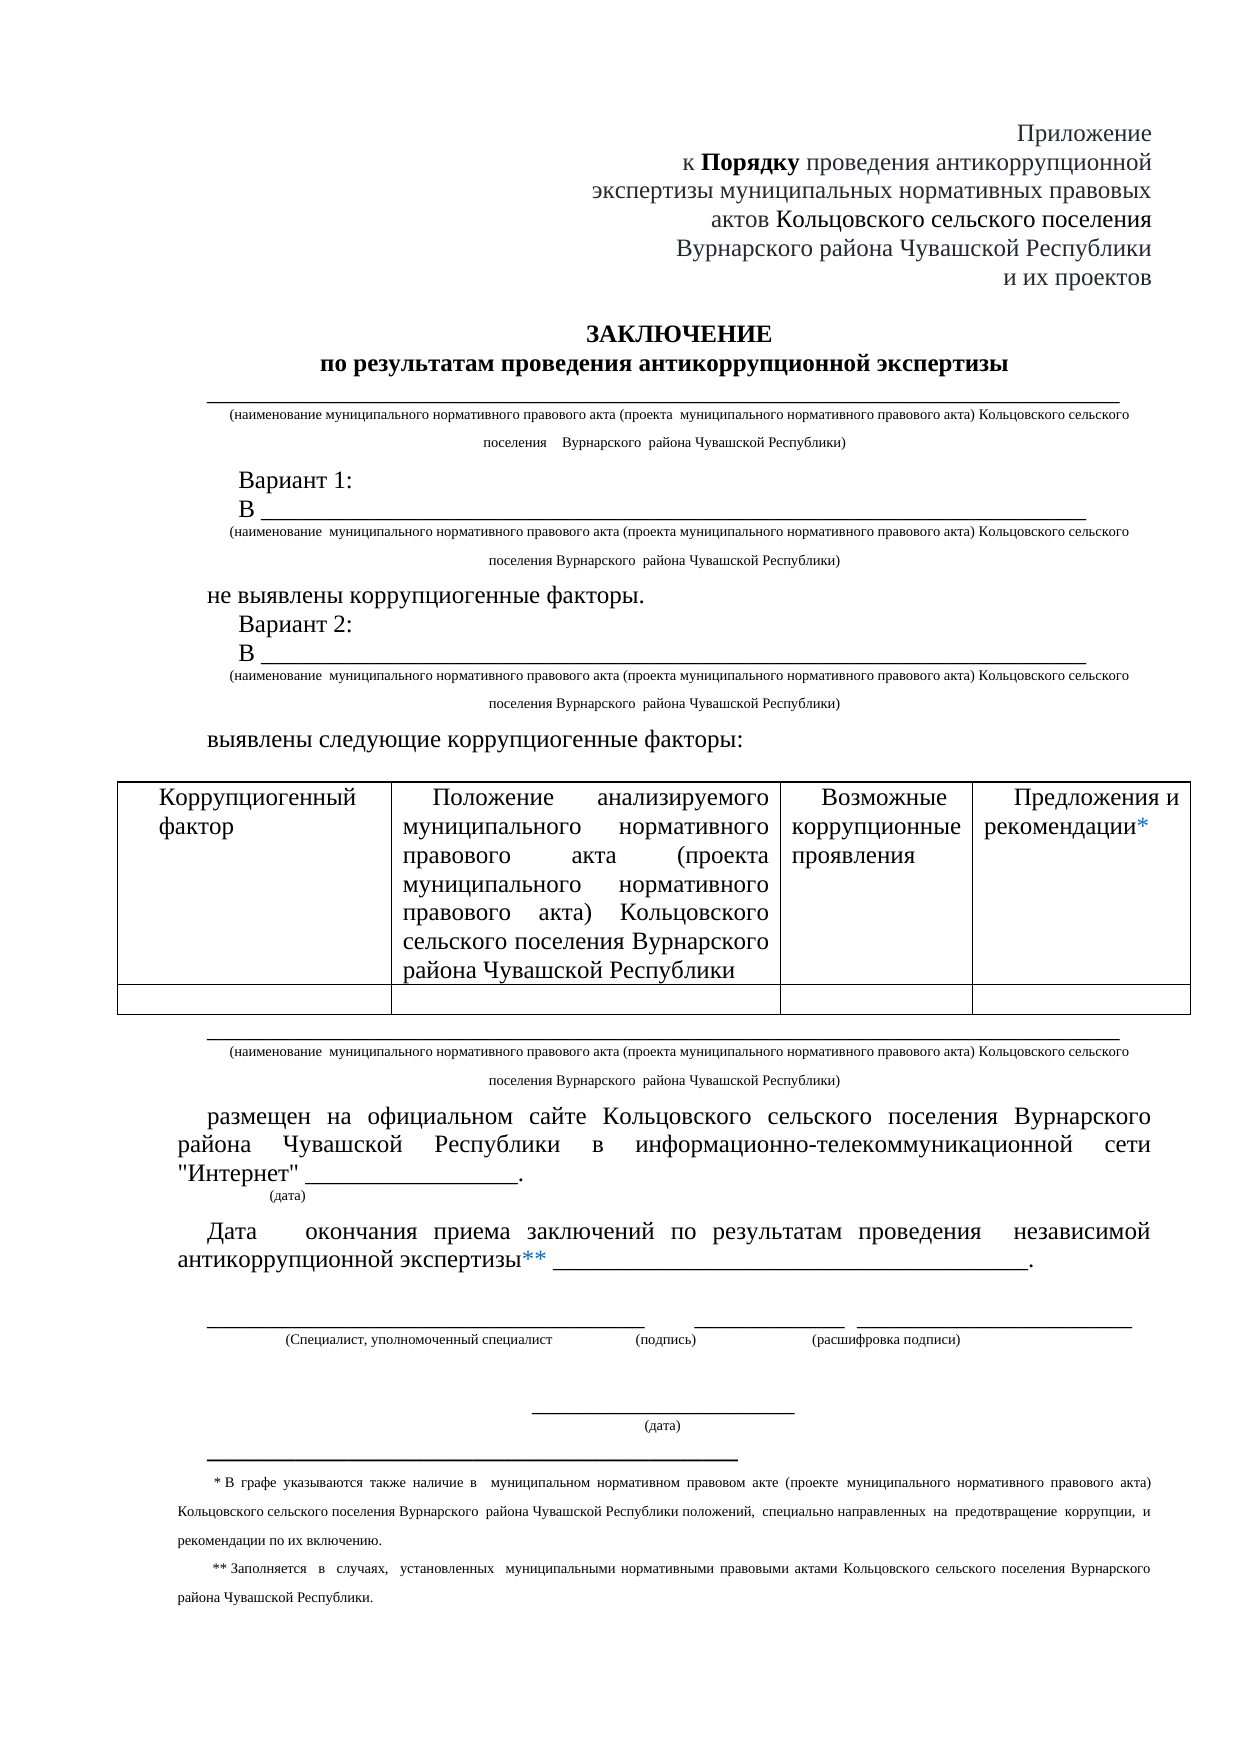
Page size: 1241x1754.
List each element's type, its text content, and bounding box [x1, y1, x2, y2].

text Вурнарского района Чувашской Республики [177, 233, 1152, 262]
text (наименование муниципального нормативного правового акта (проекта муниципального нормативного правового акта) Кольцовского сельского поселения Вурнарского района Чувашской Республики) [177, 523, 1152, 580]
text * В графе указываются также наличие в муниципальном нормативном правовом акте (проекте муниципального нормативного правового акта) Кольцовского сельского поселения Вурнарского района Чувашской Республики положений, специально направленных на предотвращение коррупции, и рекомендации по их включению. [177, 1474, 1152, 1560]
table_cell [118, 985, 391, 1013]
text (наименование муниципального нормативного правового акта (проекта муниципального нормативного правового акта) Кольцовского сельского поселения Вурнарского района Чувашской Республики) [177, 666, 1152, 724]
table_cell [392, 985, 780, 1013]
text к Порядку проведения антикоррупционной [177, 147, 1152, 176]
text В __________________________________________________________________ [177, 494, 1152, 523]
table_header Коррупциогенный фактор [118, 783, 391, 984]
table_header Предложения и рекомендации* [973, 783, 1190, 984]
text не выявлены коррупциогенные факторы. [177, 580, 1152, 609]
text и их проектов [177, 262, 1152, 291]
table_cell [973, 985, 1190, 1013]
text _____________________ [177, 1388, 1152, 1417]
text (дата) [177, 1417, 1152, 1445]
text (дата) [177, 1187, 1152, 1216]
text Приложение [177, 118, 1152, 147]
text Вариант 1: [177, 465, 1152, 494]
text (наименование муниципального нормативного правового акта (проекта муниципального нормативного правового акта) Кольцовского сельского поселения Вурнарского района Чувашской Республики) [177, 406, 1152, 465]
text ___________________________________ ____________ ______________________ [177, 1302, 1152, 1331]
text актов Кольцовского сельского поселения [177, 204, 1152, 233]
table_cell [781, 985, 972, 1013]
text выявлены следующие коррупциогенные факторы: [177, 724, 1152, 753]
text (Специалист, уполномоченный специалист (подпись) (расшифровка подписи) [118, 1331, 1152, 1359]
text ────────────────────────────── [177, 1445, 1152, 1474]
text (наименование муниципального нормативного правового акта (проекта муниципального нормативного правового акта) Кольцовского сельского поселения Вурнарского района Чувашской Республики) [177, 1043, 1152, 1101]
text размещен на официальном сайте Кольцовского сельского поселения Вурнарского района Чувашской Республики в информационно-телекоммуникационной сети "Интернет" _________________. [177, 1101, 1152, 1187]
text экспертизы муниципальных нормативных правовых [177, 176, 1152, 204]
text ** Заполняется в случаях, установленных муниципальными нормативными правовыми актами Кольцовского сельского поселения Вурнарского района Чувашской Республики. [177, 1560, 1152, 1618]
text Вариант 2: [177, 609, 1152, 638]
subtitle ЗАКЛЮЧЕНИЕ по результатам проведения антикоррупционной экспертизы [177, 319, 1152, 377]
table_header Положение анализируемого муниципального нормативного правового акта (проекта муниципального нормативного правового акта) Кольцовского сельского поселения Вурнарского района Чувашской Республики [392, 783, 780, 984]
text _________________________________________________________________________ [177, 1015, 1152, 1043]
text _________________________________________________________________________ [177, 377, 1152, 406]
text Дата окончания приема заключений по результатам проведения независимой антикоррупционной экспертизы** ______________________________________. [177, 1216, 1152, 1273]
table_header Возможные коррупционные проявления [781, 783, 972, 984]
text В __________________________________________________________________ [177, 638, 1152, 666]
